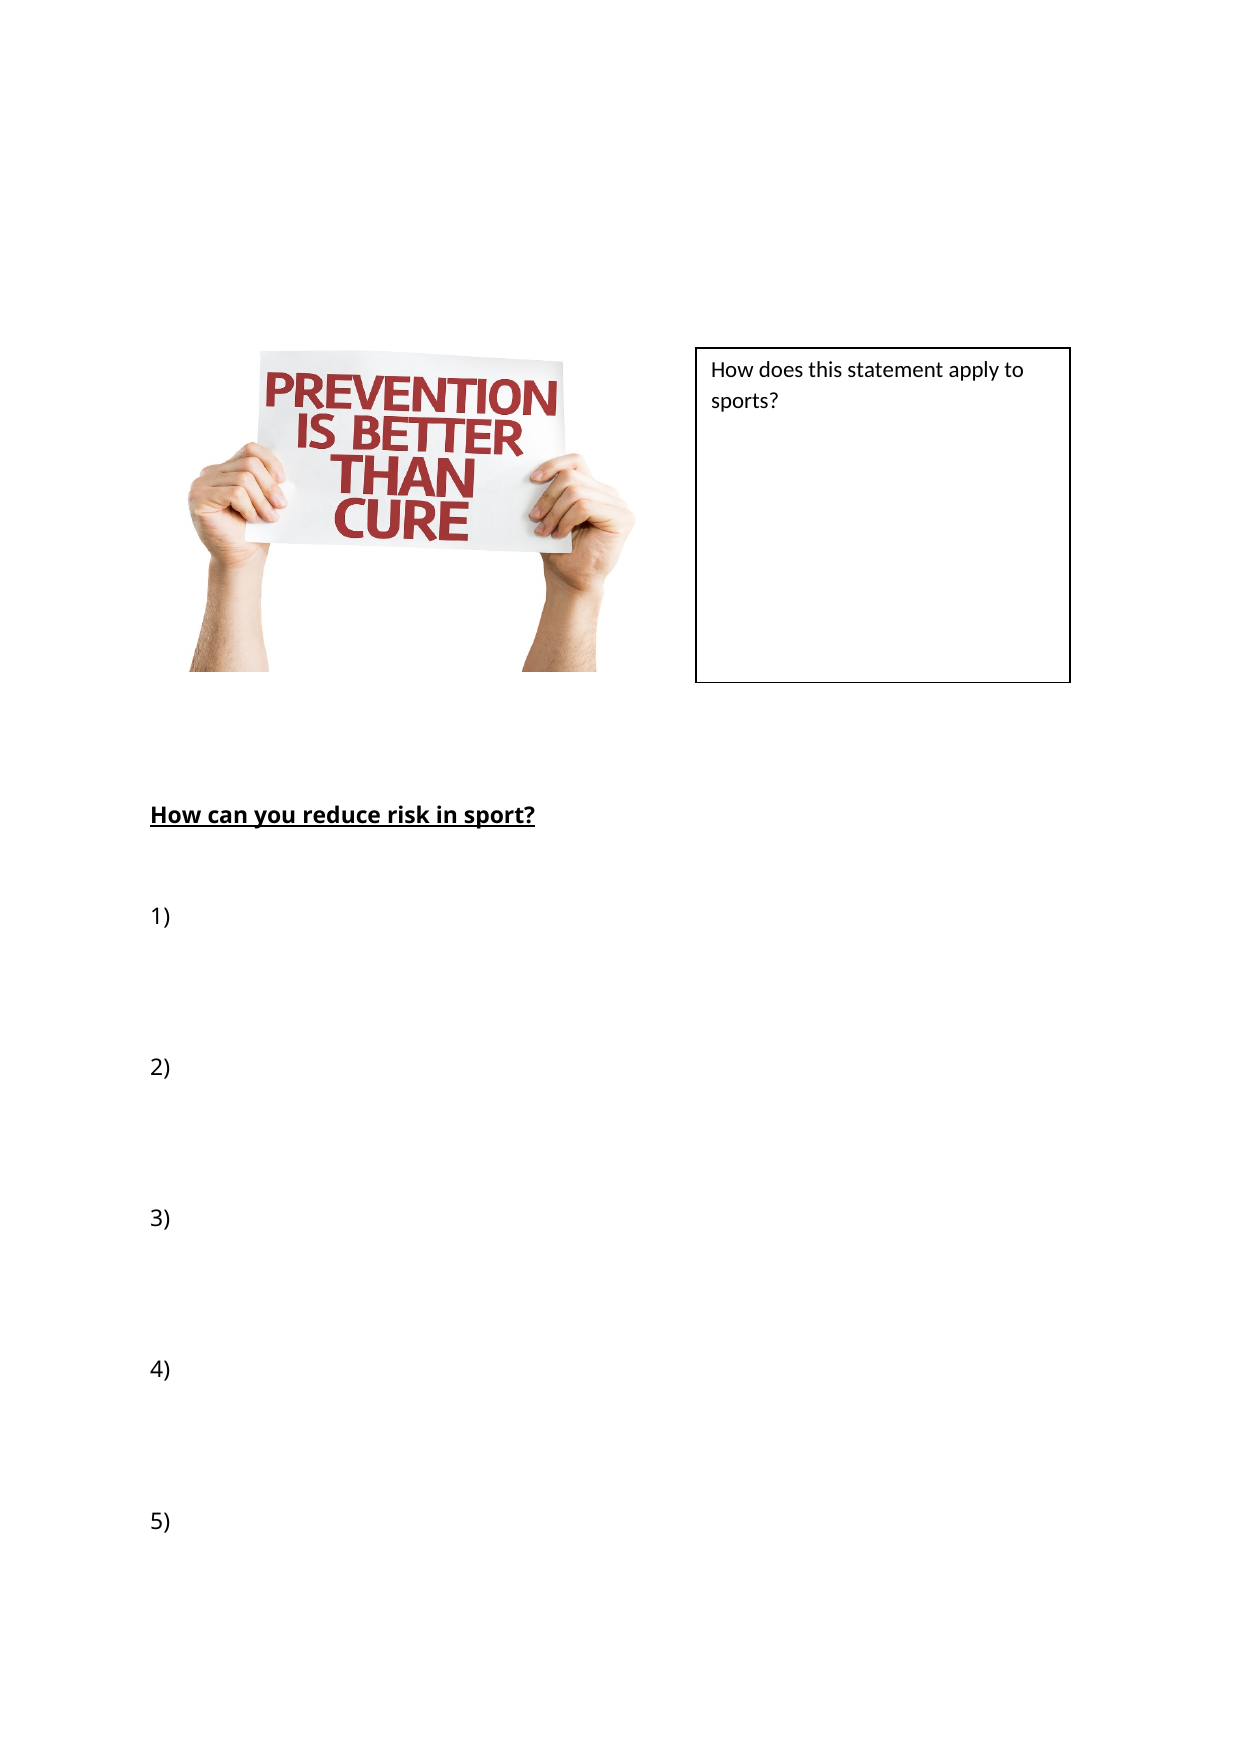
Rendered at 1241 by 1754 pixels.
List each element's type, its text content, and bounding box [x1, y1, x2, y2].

text 3) [150, 1202, 1090, 1233]
picture [98, 301, 699, 672]
text 1) [150, 899, 1090, 931]
text 4) [150, 1353, 1090, 1384]
text How can you reduce risk in sport? [150, 799, 1090, 830]
text 2) [150, 1051, 1090, 1082]
text 5) [150, 1504, 1090, 1536]
